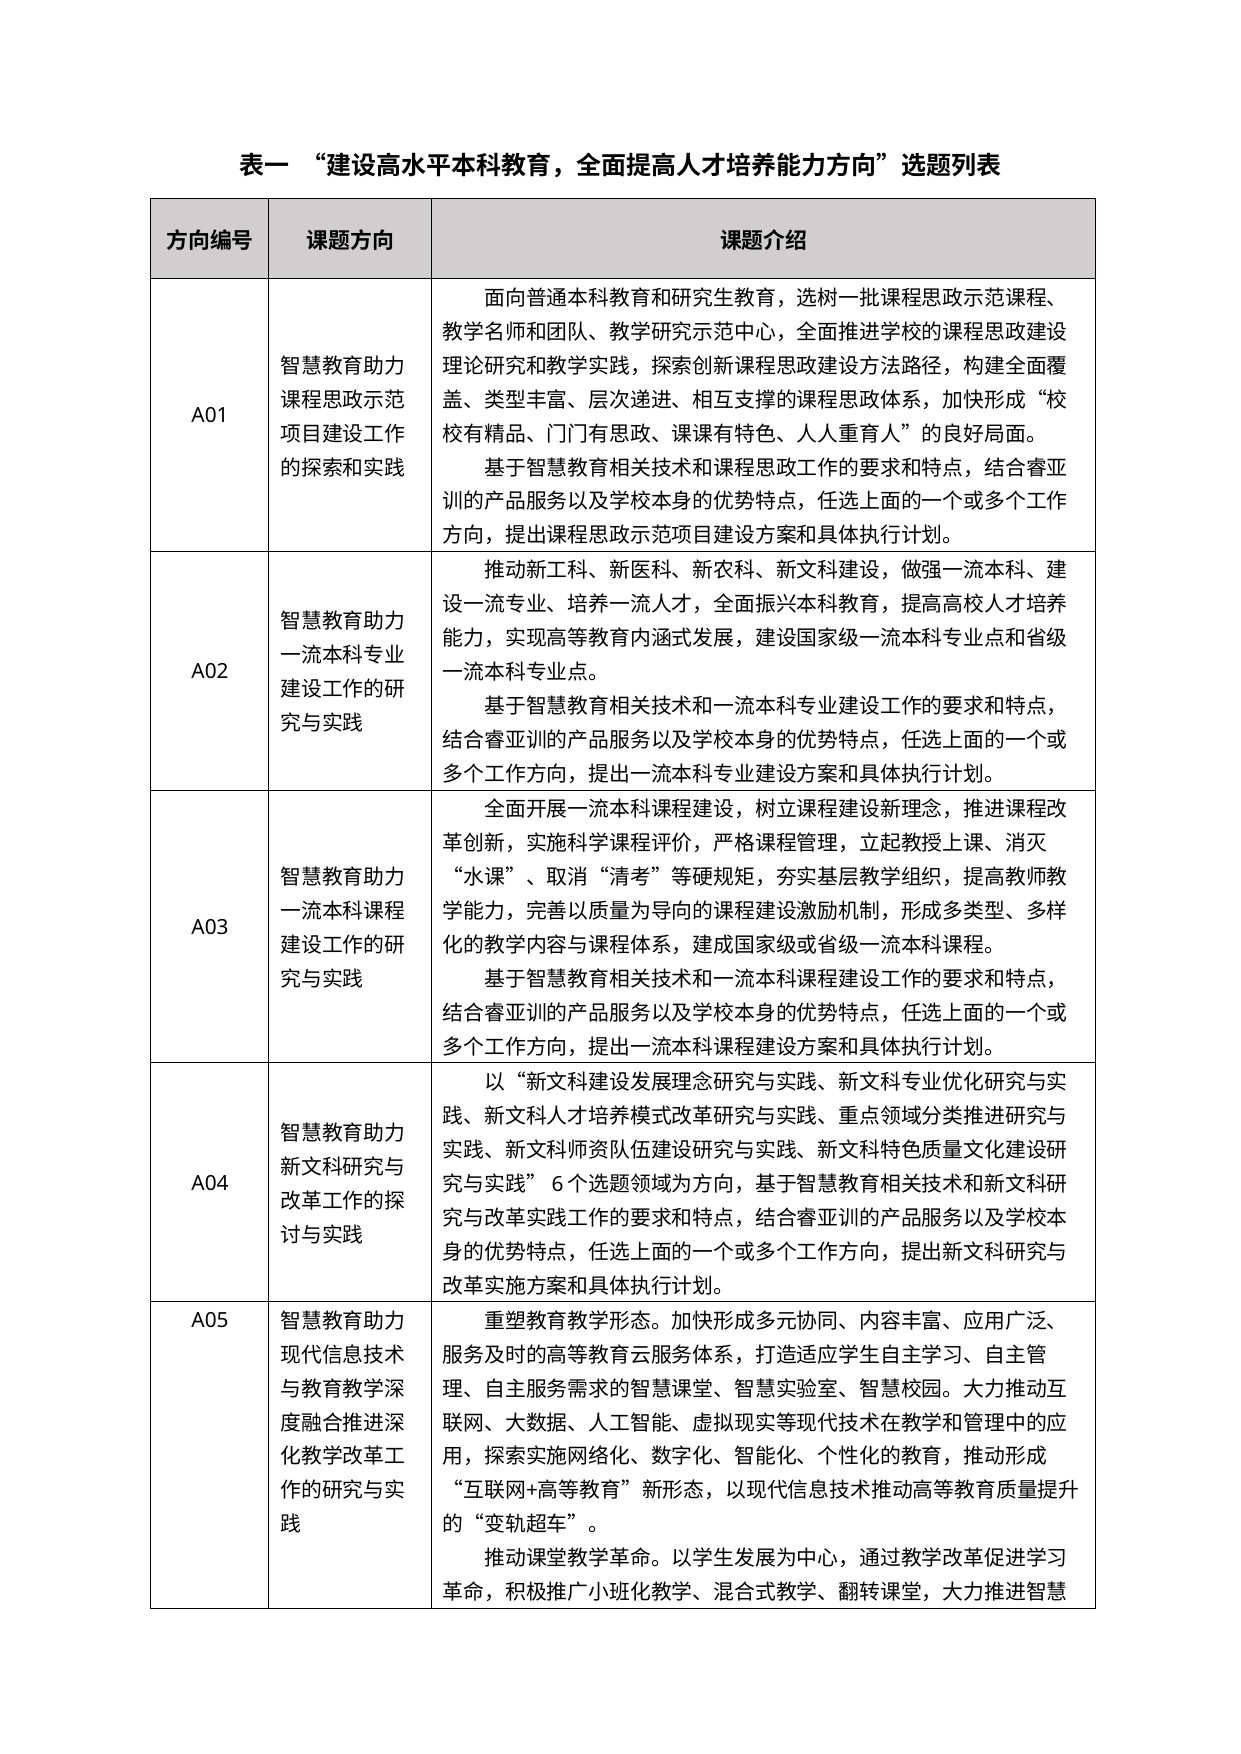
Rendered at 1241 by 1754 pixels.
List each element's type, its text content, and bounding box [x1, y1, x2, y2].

table_header 课题介绍 [432, 199, 1095, 278]
table_cell A02 [151, 552, 268, 789]
table_cell 智慧教育助力新文科研究与改革工作的探讨与实践 [269, 1063, 431, 1301]
table_header 方向编号 [151, 199, 268, 278]
table_cell 智慧教育助力一流本科课程建设工作的研究与实践 [269, 791, 431, 1062]
table_cell A01 [151, 279, 268, 551]
table_cell 智慧教育助力一流本科专业建设工作的研究与实践 [269, 552, 431, 789]
text 表一 “建设高水平本科教育，全面提高人才培养能力方向”选题列表 [165, 130, 1075, 198]
table_cell A04 [151, 1063, 268, 1301]
table_cell 以“新文科建设发展理念研究与实践、新文科专业优化研究与实践、新文科人才培养模式改革研究与实践、重点领域分类推进研究与实践、新文科师资队伍建设研究与实践、新文科特色质量文化建设研究与实践” 6个选题领域为方向，基于智慧教育相关技术和新文科研究与改革实践工作的要求和特点，结合睿亚训的产品服务以及学校本身的优势特点，任选上面的一个或多个工作方向，提出新文科研究与改革实施方案和具体执行计划。 [432, 1063, 1095, 1301]
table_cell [432, 1302, 1095, 1608]
table_cell 智慧教育助力课程思政示范项目建设工作的探索和实践 [269, 279, 431, 551]
table_cell A03 [151, 791, 268, 1062]
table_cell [269, 1302, 431, 1608]
table_header 课题方向 [269, 199, 431, 278]
table_cell A05 [151, 1302, 268, 1608]
table_cell 面向普通本科教育和研究生教育，选树一批课程思政示范课程、教学名师和团队、教学研究示范中心，全面推进学校的课程思政建设理论研究和教学实践，探索创新课程思政建设方法路径，构建全面覆盖、类型丰富、层次递进、相互支撑的课程思政体系，加快形成“校校有精品、门门有思政、课课有特色、人人重育人”的良好局面。 基于智慧教育相关技术和课程思政工作的要求和特点，结合睿亚训的产品服务以及学校本身的优势特点，任选上面的一个或多个工作方向，提出课程思政示范项目建设方案和具体执行计划。 [432, 279, 1095, 551]
table_cell 推动新工科、新医科、新农科、新文科建设，做强一流本科、建设一流专业、培养一流人才，全面振兴本科教育，提高高校人才培养能力，实现高等教育内涵式发展，建设国家级一流本科专业点和省级一流本科专业点。 基于智慧教育相关技术和一流本科专业建设工作的要求和特点，结合睿亚训的产品服务以及学校本身的优势特点，任选上面的一个或多个工作方向，提出一流本科专业建设方案和具体执行计划。 [432, 552, 1095, 789]
table_cell 全面开展一流本科课程建设，树立课程建设新理念，推进课程改革创新，实施科学课程评价，严格课程管理，立起教授上课、消灭“水课”、取消“清考”等硬规矩，夯实基层教学组织，提高教师教学能力，完善以质量为导向的课程建设激励机制，形成多类型、多样化的教学内容与课程体系，建成国家级或省级一流本科课程。 基于智慧教育相关技术和一流本科课程建设工作的要求和特点，结合睿亚训的产品服务以及学校本身的优势特点，任选上面的一个或多个工作方向，提出一流本科课程建设方案和具体执行计划。 [432, 791, 1095, 1062]
